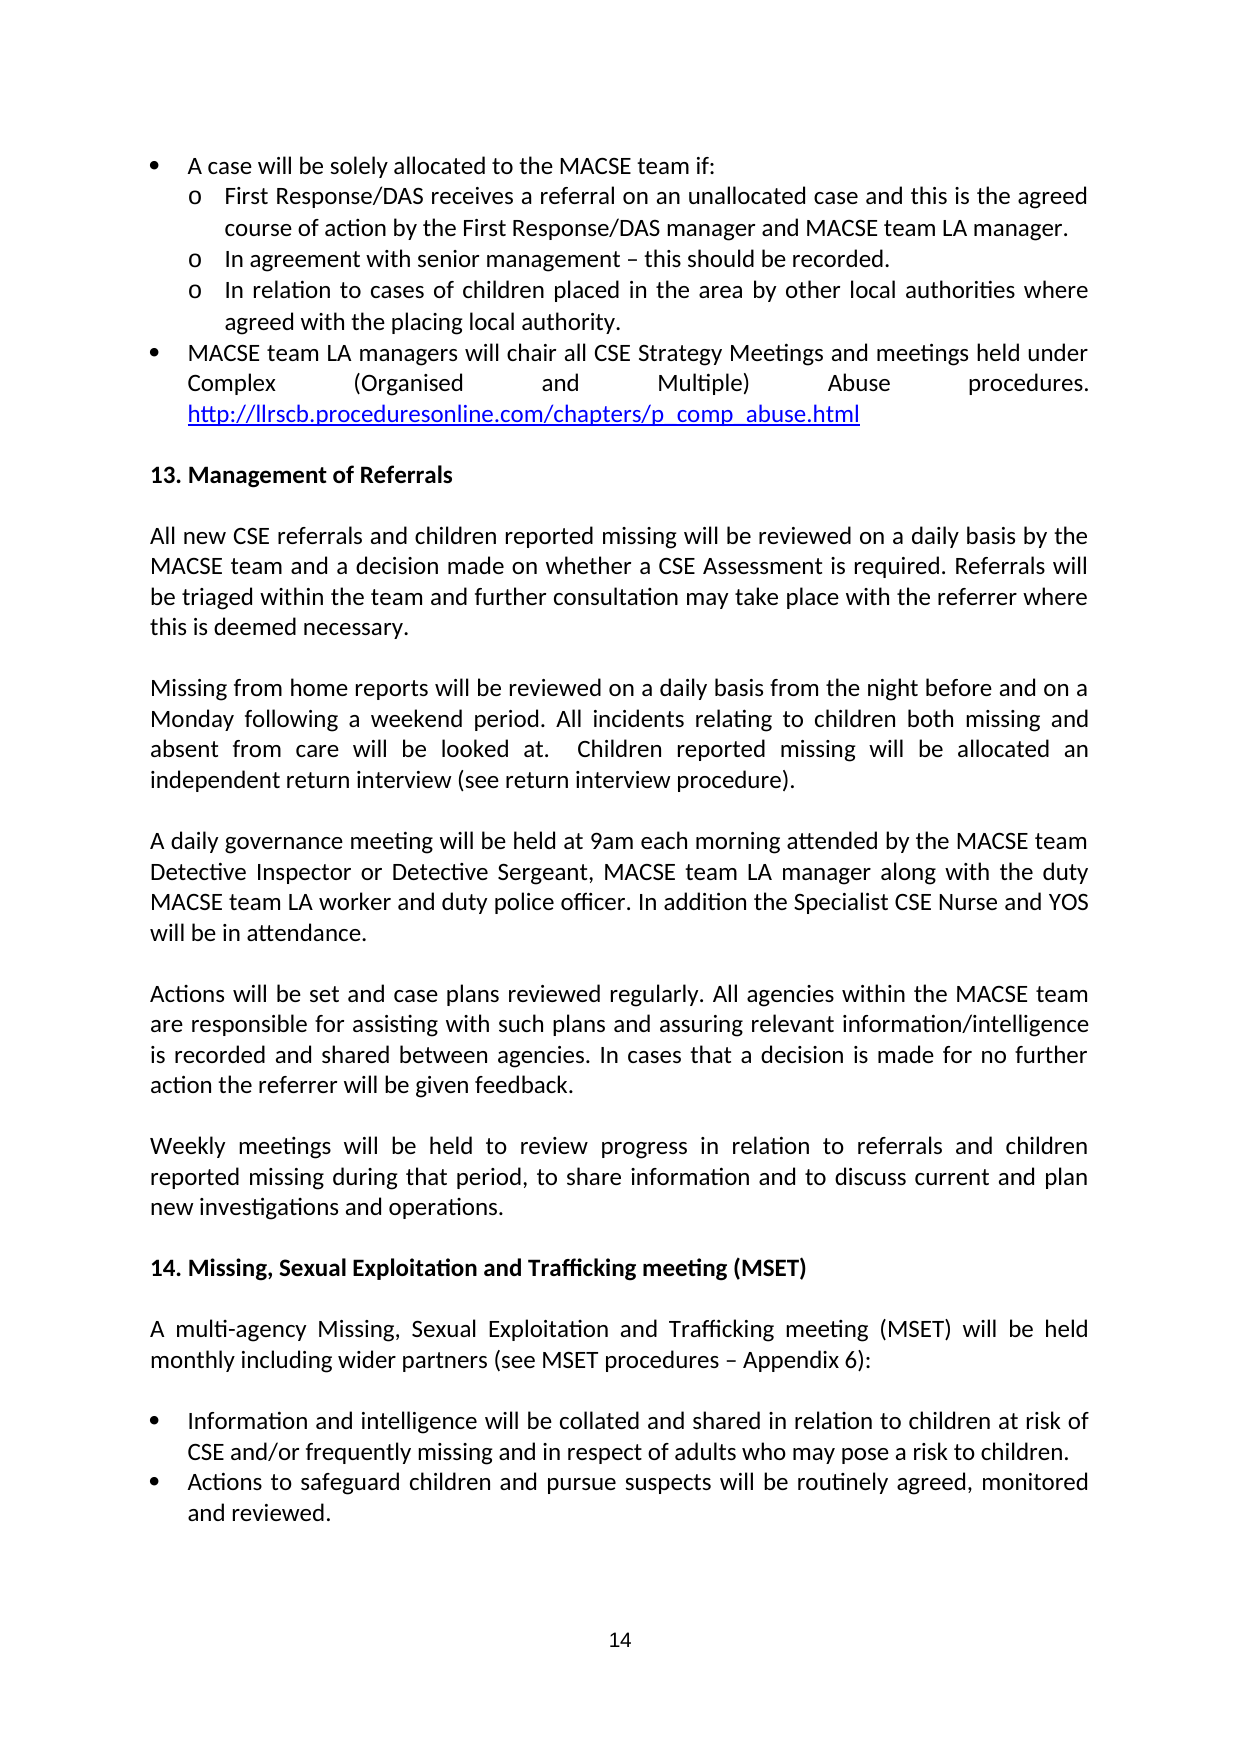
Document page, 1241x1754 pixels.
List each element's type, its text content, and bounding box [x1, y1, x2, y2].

list MACSE team LA managers will chair all CSE Strategy Meetings and meetings held under Complex (Organised and Multiple) Abuse procedures. http://llrscb.proceduresonline.com/chapters/p_comp_abuse.html [150, 337, 1090, 428]
list Information and intelligence will be collated and shared in relation to children at risk of CSE and/or frequently missing and in respect of adults who may pose a risk to children. [150, 1405, 1090, 1466]
text All new CSE referrals and children reported missing will be reviewed on a daily basis by the MACSE team and a decision made on whether a CSE Assessment is required. Referrals will be triaged within the team and further consultation may take place with the referrer where this is deemed necessary. [150, 520, 1090, 642]
text A daily governance meeting will be held at 9am each morning attended by the MACSE team Detective Inspector or Detective Sergeant, MACSE team LA manager along with the duty MACSE team LA worker and duty police officer. In addition the Specialist CSE Nurse and YOS will be in attendance. [150, 825, 1090, 947]
text A multi-agency Missing, Sexual Exploitation and Trafficking meeting (MSET) will be held monthly including wider partners (see MSET procedures – Appendix 6): [150, 1313, 1090, 1374]
list A case will be solely allocated to the MACSE team if: [150, 150, 1090, 181]
text Actions will be set and case plans reviewed regularly. All agencies within the MACSE team are responsible for assisting with such plans and assuring relevant information/intelligence is recorded and shared between agencies. In cases that a decision is made for no further action the referrer will be given feedback. [150, 978, 1090, 1100]
list In agreement with senior management – this should be recorded. [187, 243, 1090, 274]
text 14. Missing, Sexual Exploitation and Trafficking meeting (MSET) [150, 1252, 1090, 1283]
text 13. Management of Referrals [150, 459, 1090, 489]
list Actions to safeguard children and pursue suspects will be routinely agreed, monitored and reviewed. [150, 1466, 1090, 1527]
text Missing from home reports will be reviewed on a daily basis from the night before and on a Monday following a weekend period. All incidents relating to children both missing and absent from care will be looked at. Children reported missing will be allocated an independent return interview (see return interview procedure). [150, 673, 1090, 795]
list First Response/DAS receives a referral on an unallocated case and this is the agreed course of action by the First Response/DAS manager and MACSE team LA manager. [187, 181, 1090, 243]
list In relation to cases of children placed in the area by other local authorities where agreed with the placing local authority. [187, 274, 1090, 337]
text Weekly meetings will be held to review progress in relation to referrals and children reported missing during that period, to share information and to discuss current and plan new investigations and operations. [150, 1130, 1090, 1222]
